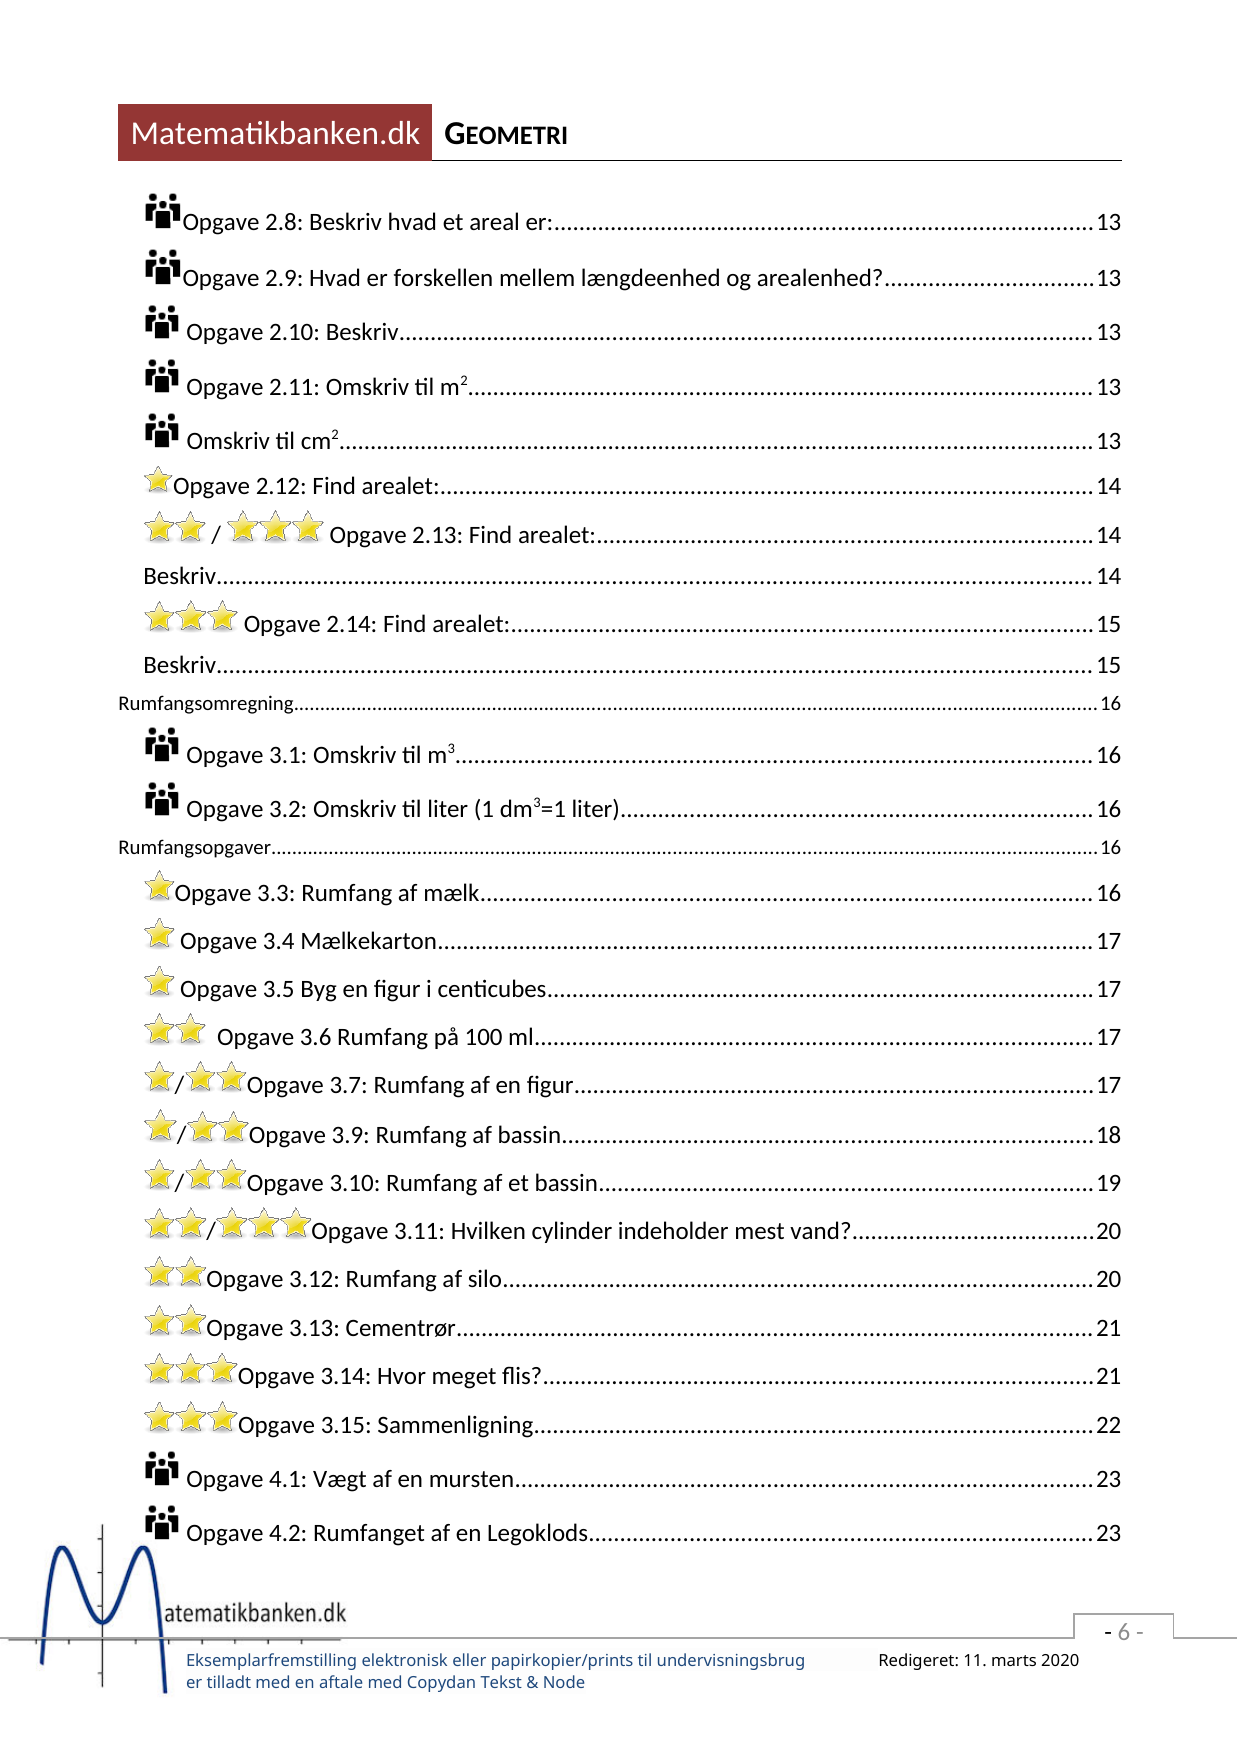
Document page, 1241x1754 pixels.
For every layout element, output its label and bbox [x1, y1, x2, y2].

picture [226, 510, 324, 544]
picture [215, 1207, 312, 1240]
picture [143, 600, 238, 633]
picture [143, 1013, 206, 1046]
picture [143, 1304, 207, 1337]
picture [143, 918, 175, 950]
picture [143, 1159, 175, 1191]
picture [143, 1109, 177, 1143]
picture [143, 357, 181, 395]
picture [186, 1111, 249, 1144]
picture [143, 1450, 181, 1488]
picture [143, 466, 173, 494]
picture [143, 247, 183, 287]
picture [143, 511, 206, 544]
picture [143, 303, 181, 341]
picture [143, 1207, 207, 1240]
picture [143, 191, 183, 231]
picture [143, 966, 175, 998]
picture [143, 726, 181, 764]
picture [143, 411, 181, 450]
picture [143, 1061, 175, 1093]
picture [143, 780, 181, 818]
picture [143, 1256, 207, 1288]
picture [0, 1497, 363, 1637]
picture [0, 1639, 363, 1719]
picture [143, 1353, 238, 1385]
picture [143, 1401, 238, 1434]
picture [184, 1061, 247, 1093]
picture [184, 1159, 247, 1191]
picture [143, 870, 175, 902]
